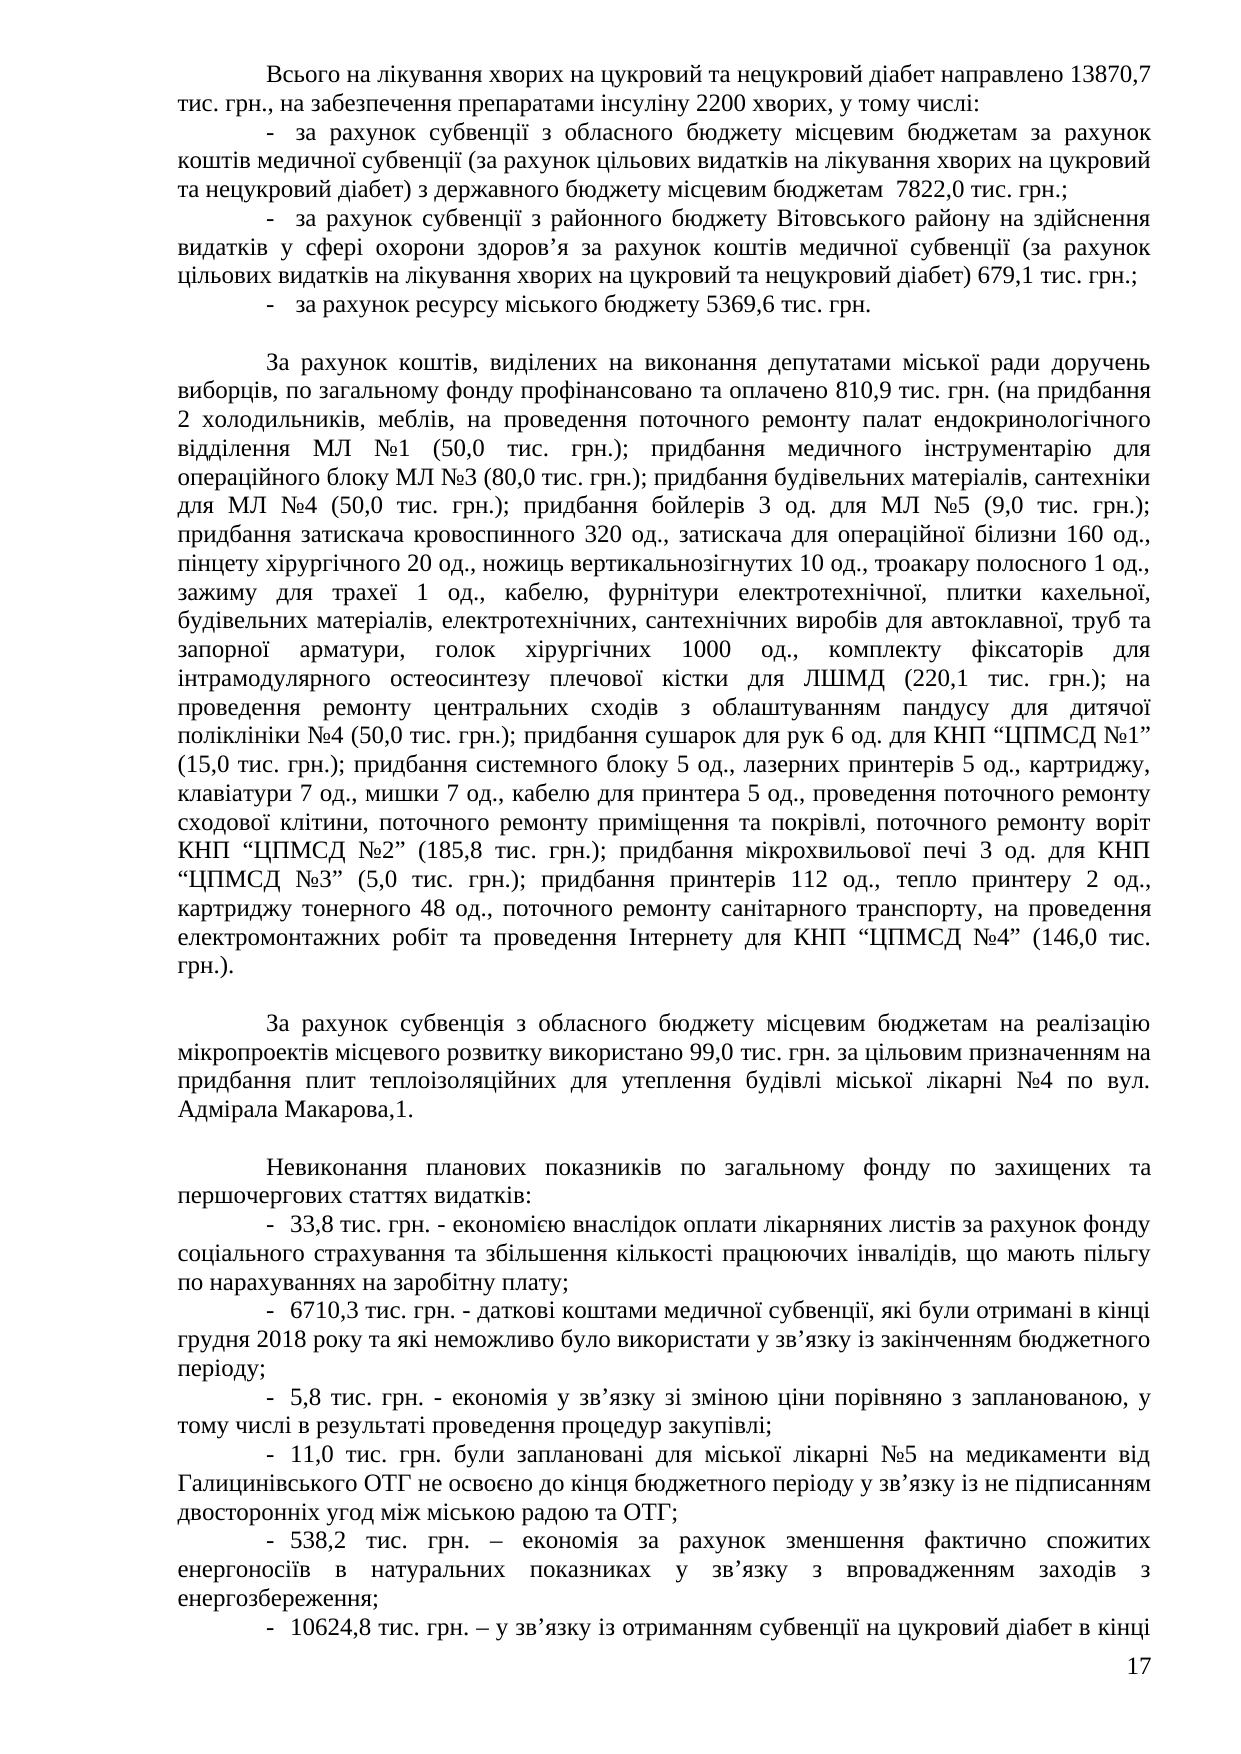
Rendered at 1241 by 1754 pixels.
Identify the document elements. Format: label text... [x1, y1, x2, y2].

list 5,8 тис. грн. - економія у зв’язку зі зміною ціни порівняно з запланованою, у тому числі в результаті проведення процедур закупівлі; [177, 1382, 1152, 1439]
text За рахунок коштів, виділених на виконання депутатами міської ради доручень виборців, по загальному фонду профінансовано та оплачено 810,9 тис. грн. (на придбання 2 холодильників, меблів, на проведення поточного ремонту палат ендокринологічного відділення МЛ №1 (50,0 тис. грн.); придбання медичного інструментарію для операційного блоку МЛ №3 (80,0 тис. грн.); придбання будівельних матеріалів, сантехніки для МЛ №4 (50,0 тис. грн.); придбання бойлерів 3 од. для МЛ №5 (9,0 тис. грн.); придбання затискача кровоспинного 320 од., затискача для операційної білизни 160 од., пінцету хірургічного 20 од., ножиць вертикальнозігнутих 10 од., троакару полосного 1 од., зажиму для трахеї 1 од., кабелю, фурнітури електротехнічної, плитки кахельної, будівельних матеріалів, електротехнічних, сантехнічних виробів для автоклавної, труб та запорної арматури, голок хірургічних 1000 од., комплекту фіксаторів для інтрамодулярного остеосинтезу плечової кістки для ЛШМД (220,1 тис. грн.); на проведення ремонту центральних сходів з облаштуванням пандусу для дитячої поліклініки №4 (50,0 тис. грн.); придбання сушарок для рук 6 од. для КНП “ЦПМСД №1” (15,0 тис. грн.); придбання системного блоку 5 од., лазерних принтерів 5 од., картриджу, клавіатури 7 од., мишки 7 од., кабелю для принтера 5 од., проведення поточного ремонту сходової клітини, поточного ремонту приміщення та покрівлі, поточного ремонту воріт КНП “ЦПМСД №2” (185,8 тис. грн.); придбання мікрохвильової печі 3 од. для КНП “ЦПМСД №3” (5,0 тис. грн.); придбання принтерів 112 од., тепло принтеру 2 од., картриджу тонерного 48 од., поточного ремонту санітарного транспорту, на проведення електромонтажних робіт та проведення Інтернету для КНП “ЦПМСД №4” (146,0 тис. грн.). [177, 347, 1152, 979]
text Всього на лікування хворих на цукровий та нецукровий діабет направлено 13870,7 тис. грн., на забезпечення препаратами інсуліну 2200 хворих, у тому числі: [177, 59, 1152, 117]
list 538,2 тис. грн. – економія за рахунок зменшення фактично спожитих енергоносіїв в натуральних показниках у зв’язку з впровадженням заходів з енергозбереження; [177, 1525, 1152, 1612]
text Невиконання планових показників по загальному фонду по захищених та першочергових статтях видатків: [177, 1152, 1152, 1209]
text За рахунок субвенція з обласного бюджету місцевим бюджетам на реалізацію мікропроектів місцевого розвитку використано 99,0 тис. грн. за цільовим призначенням на придбання плит теплоізоляційних для утеплення будівлі міської лікарні №4 по вул. Адмірала Макарова,1. [177, 1008, 1152, 1123]
list за рахунок субвенції з районного бюджету Вітовського району на здійснення видатків у сфері охорони здоров’я за рахунок коштів медичної субвенції (за рахунок цільових видатків на лікування хворих на цукровий та нецукровий діабет) 679,1 тис. грн.; [177, 203, 1152, 289]
list 11,0 тис. грн. були заплановані для міської лікарні №5 на медикаменти від Галицинівського ОТГ не освоєно до кінця бюджетного періоду у зв’язку із не підписанням двосторонніх угод між міською радою та ОТГ; [177, 1439, 1152, 1525]
list за рахунок субвенції з обласного бюджету місцевим бюджетам за рахунок коштів медичної субвенції (за рахунок цільових видатків на лікування хворих на цукровий та нецукровий діабет) з державного бюджету місцевим бюджетам 7822,0 тис. грн.; [177, 117, 1152, 203]
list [177, 1612, 1152, 1640]
list 6710,3 тис. грн. - даткові коштами медичної субвенції, які були отримані в кінці грудня 2018 року та які неможливо було використати у зв’язку із закінченням бюджетного періоду; [177, 1295, 1152, 1382]
list за рахунок ресурсу міського бюджету 5369,6 тис. грн. [177, 289, 1152, 318]
list 33,8 тис. грн. - економією внаслідок оплати лікарняних листів за рахунок фонду соціального страхування та збільшення кількості працюючих інвалідів, що мають пільгу по нарахуваннях на заробітну плату; [177, 1209, 1152, 1295]
